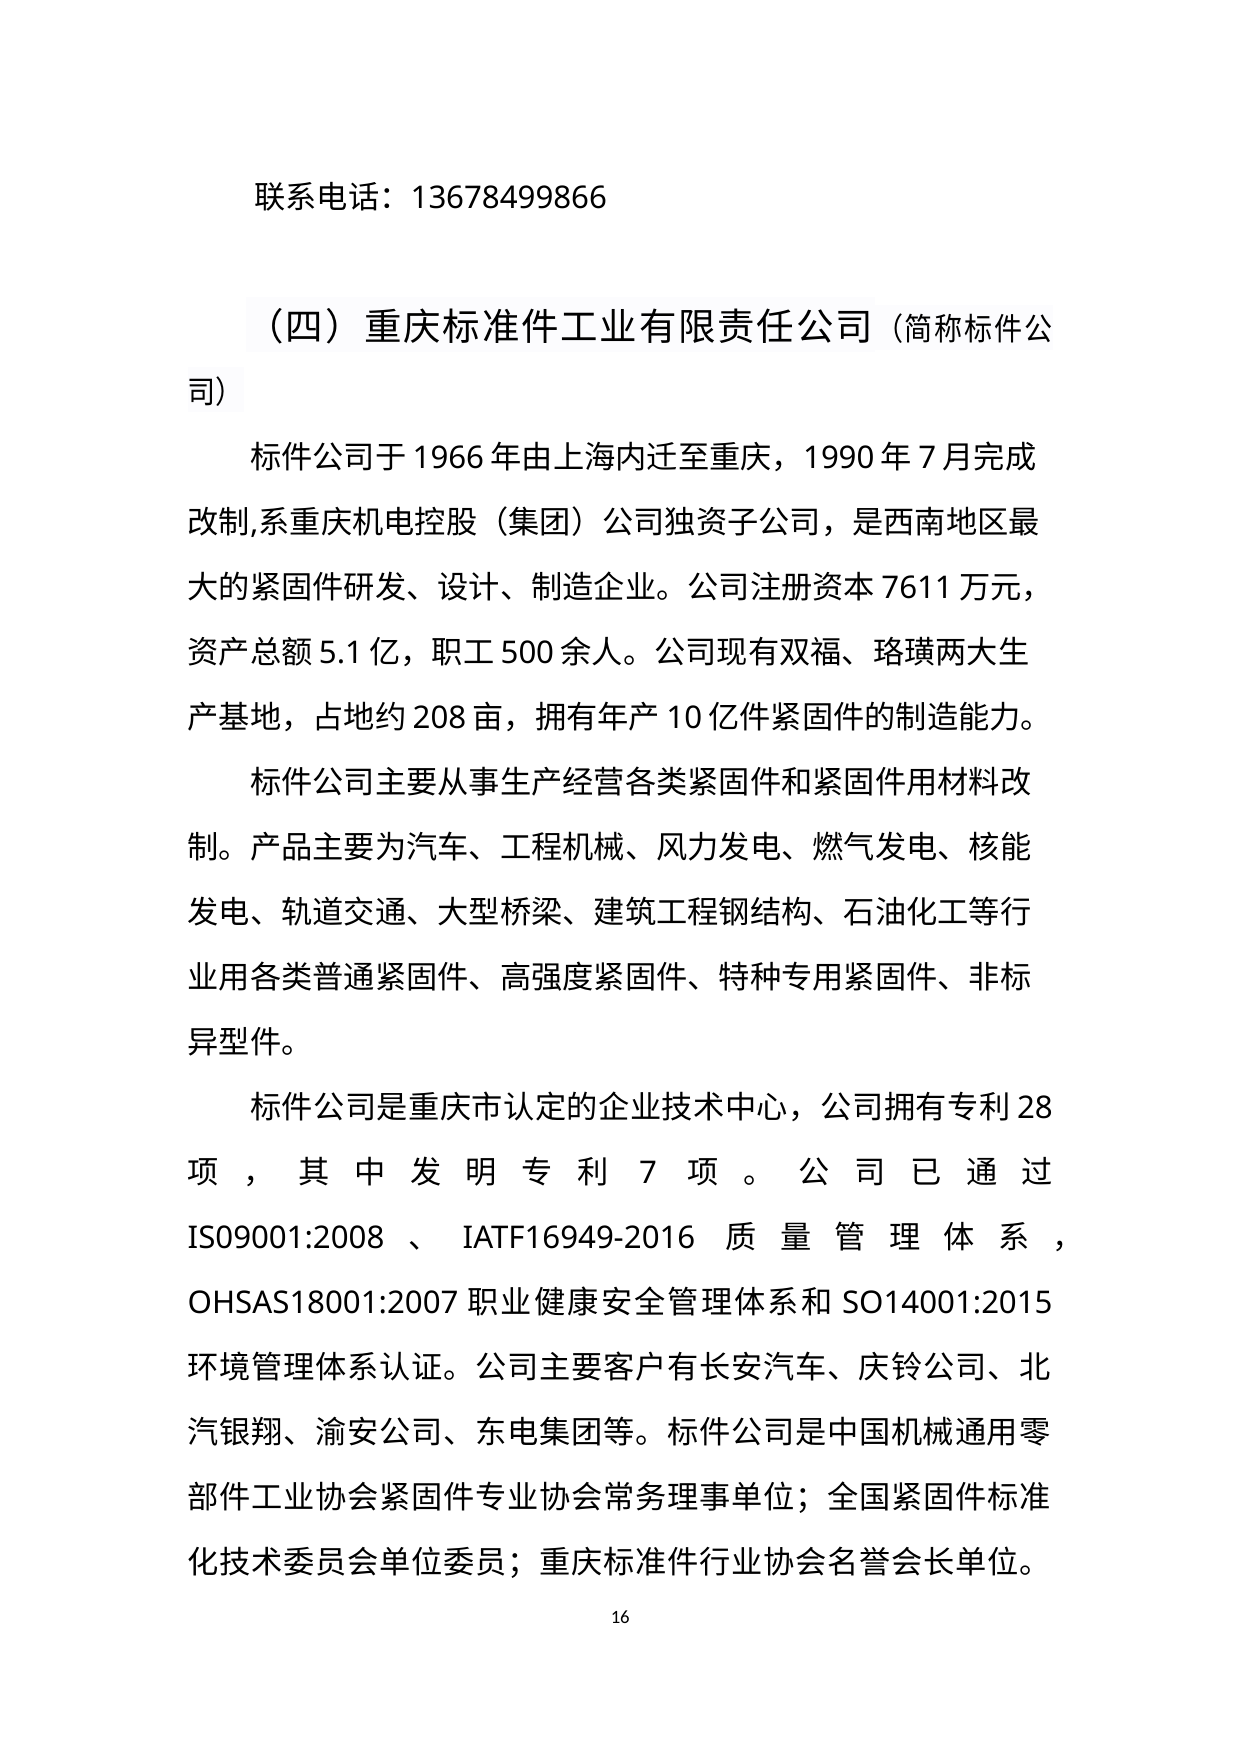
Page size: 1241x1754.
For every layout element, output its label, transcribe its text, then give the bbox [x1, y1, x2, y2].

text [187, 1072, 1053, 1592]
text 联系电话：13678499866 [187, 162, 1053, 227]
text 标件公司主要从事生产经营各类紧固件和紧固件用材料改制。产品主要为汽车、工程机械、风力发电、燃气发电、核能发电、轨道交通、大型桥梁、建筑工程钢结构、石油化工等行业用各类普通紧固件、高强度紧固件、特种专用紧固件、非标异型件。 [187, 747, 1053, 1072]
text 标件公司于1966年由上海内迁至重庆，1990年7月完成改制,系重庆机电控股（集团）公司独资子公司，是西南地区最大的紧固件研发、设计、制造企业。公司注册资本7611万元，资产总额5.1亿，职工500余人。公司现有双福、珞璜两大生产基地，占地约208亩，拥有年产10亿件紧固件的制造能力。 [187, 422, 1053, 747]
text （四）重庆标准件工业有限责任公司（简称标件公司） [187, 292, 1053, 422]
